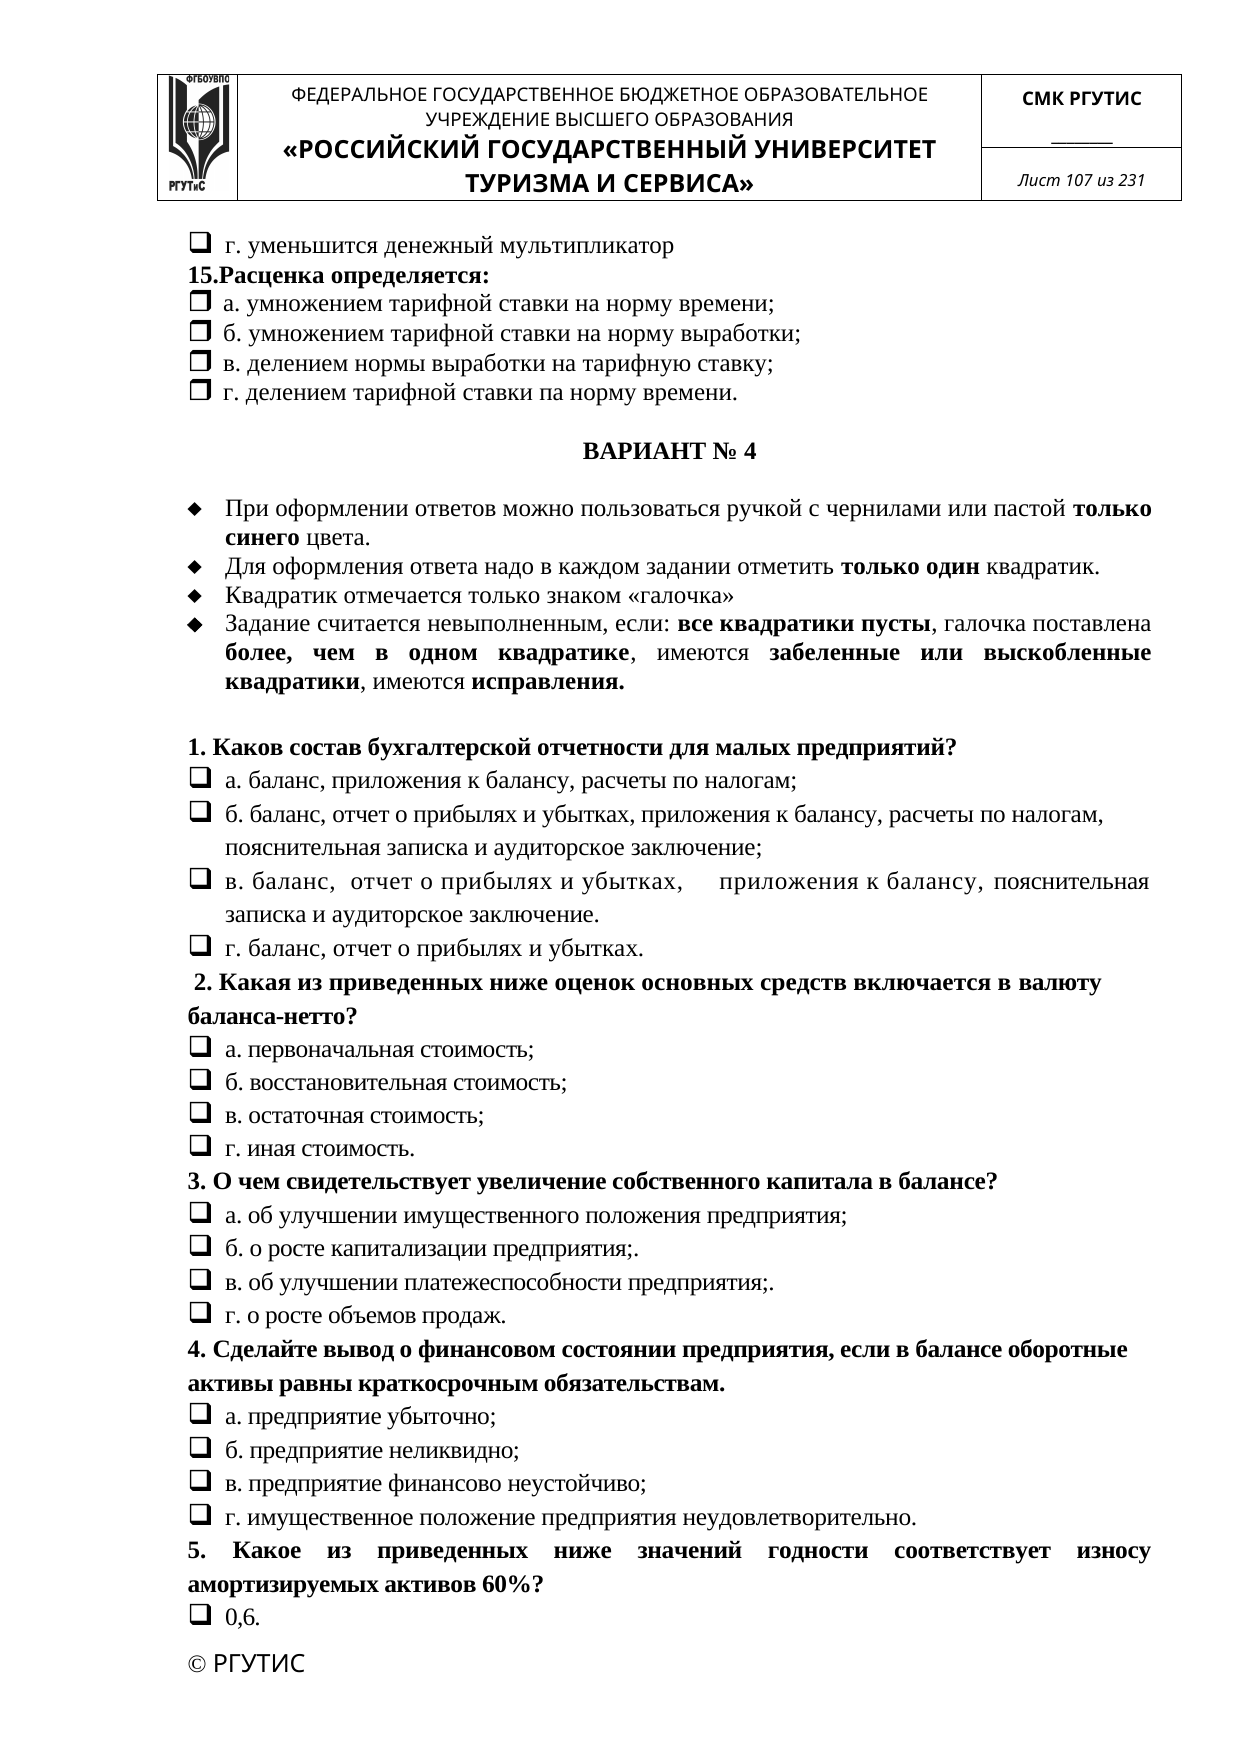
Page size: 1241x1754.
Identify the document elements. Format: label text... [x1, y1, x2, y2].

list а. об улучшении имущественного положения предприятия; [187, 1197, 1152, 1230]
list г. иная стоимость. [187, 1130, 1152, 1163]
list При оформлении ответов можно пользоваться ручкой с чернилами или пастой только синего цвета. [187, 493, 1152, 551]
list б. о росте капитализации предприятия;. [187, 1230, 1152, 1264]
text 2. Какая из приведенных ниже оценок основных средств включается в валюту баланса-нетто? [187, 963, 1152, 1031]
list Задание считается невыполненным, если: все квадратики пусты, галочка поставлена более, чем в одном квадратике, имеются забеленные или выскобленные квадратики, имеются исправления. [187, 608, 1152, 695]
list б. предприятие неликвидно; [187, 1431, 1152, 1465]
list г. уменьшится денежный мультипликатор [187, 230, 1152, 260]
text 4. Сделайте вывод о финансовом состоянии предприятия, если в балансе оборотные активы равны краткосрочным обязательствам. [187, 1331, 1152, 1398]
list в. делением нормы выработки на тарифную ставку; [187, 348, 1152, 377]
list 0,6. [187, 1599, 1152, 1633]
list г. имущественное положение предприятия неудовлетворительно. [187, 1498, 1152, 1532]
list а. первоначальная стоимость; [187, 1031, 1152, 1064]
list в. баланс, отчет о прибылях и убытках, приложения к балансу, пояснительная записка и аудиторское заключение. [187, 862, 1152, 929]
list б. баланс, отчет о прибылях и убытках, приложения к балансу, расчеты по налогам, пояснительная записка и аудиторское заключение; [187, 795, 1152, 862]
list Для оформления ответа надо в каждом задании отметить только один квадратик. [187, 551, 1152, 580]
text 15.Расценка определяется: [187, 260, 1152, 288]
list в. предприятие финансово неустойчиво; [187, 1465, 1152, 1498]
text 5. Какое из приведенных ниже значений годности соответствует износу амортизируемых активов 60%? [187, 1532, 1152, 1599]
list б. восстановительная стоимость; [187, 1064, 1152, 1097]
list б. умножением тарифной ставки на норму выработки; [187, 318, 1152, 348]
list а. предприятие убыточно; [187, 1398, 1152, 1431]
list а. баланс, приложения к балансу, расчеты по налогам; [187, 762, 1152, 795]
list в. остаточная стоимость; [187, 1097, 1152, 1130]
text 3. О чем свидетельствует увеличение собственного капитала в балансе? [187, 1163, 1152, 1197]
text ВАРИАНТ № 4 [187, 436, 1152, 465]
list в. об улучшении платежеспособности предприятия;. [187, 1264, 1152, 1297]
picture [168, 75, 230, 191]
list г. делением тарифной ставки па норму времени. [187, 377, 1152, 407]
text 1. Каков состав бухгалтерской отчетности для малых предприятий? [187, 728, 1152, 762]
list а. умножением тарифной ставки на норму времени; [187, 288, 1152, 318]
list г. о росте объемов продаж. [187, 1297, 1152, 1331]
list Квадратик отмечается только знаком «галочка» [187, 580, 1152, 608]
list г. баланс, отчет о прибылях и убытках. [187, 929, 1152, 963]
